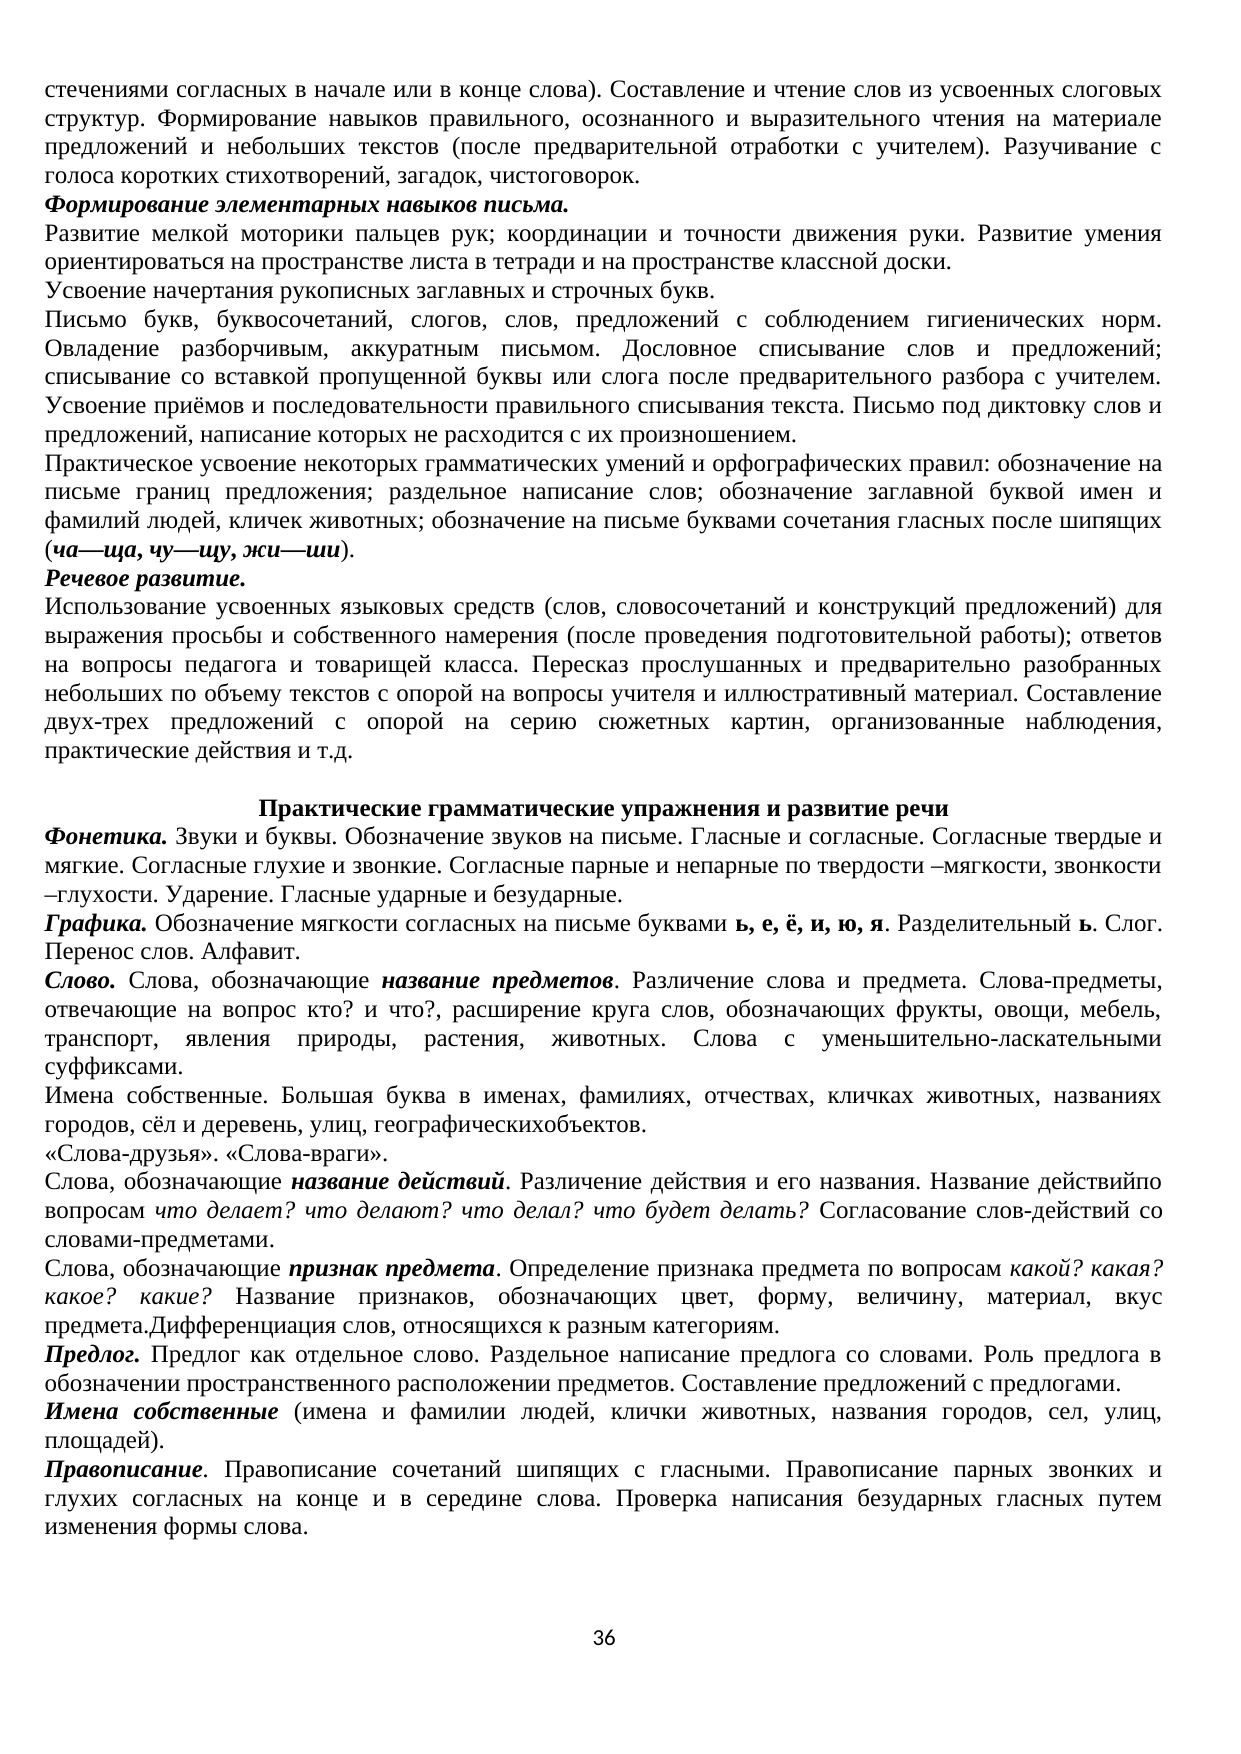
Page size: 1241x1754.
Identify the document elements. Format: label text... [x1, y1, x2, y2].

text Использование усвоенных языковых средств (слов, словосочетаний и конструкций предложений) для выражения просьбы и собственного намерения (после проведения подготовительной работы); ответов на вопросы педагога и товарищей класса. Пересказ прослушанных и предварительно разобранных небольших по объему текстов с опорой на вопросы учителя и иллюстративный материал. Составление двух-трех предложений с опорой на серию сюжетных картин, организованные наблюдения, практические действия и т.д. [44, 591, 1163, 764]
text Графика. Обозначение мягкости согласных на письме буквами ь, е, ё, и, ю, я. Разделительный ь. Слог. Перенос слов. Алфавит. [44, 908, 1163, 965]
text Речевое развитие. [44, 563, 1163, 591]
text Имена собственные. Большая буква в именах, фамилиях, отчествах, кличках животных, названиях городов, сёл и деревень, улиц, географическихобъектов. [44, 1080, 1163, 1138]
text Слова, обозначающие название действий. Различение действия и его названия. Название действийпо вопросам что делает? что делают? что делал? что будет делать? Согласование слов-действий со словами-предметами. [44, 1166, 1163, 1253]
text Практическое усвоение некоторых грамматических умений и орфографических правил: обозначение на письме границ предложения; раздельное написание слов; обозначение заглавной буквой имен и фамилий людей, кличек животных; обозначение на письме буквами сочетания гласных после шипящих (ча—ща, чу—щу, жи—ши). [44, 448, 1163, 563]
text Слова, обозначающие признак предмета. Определение признака предмета по вопросам какой? какая? какое? какие? Название признаков, обозначающих цвет, форму, величину, материал, вкус предмета.Дифференциация слов, относящихся к разным категориям. [44, 1253, 1163, 1339]
text Имена собственные (имена и фамилии людей, клички животных, названия городов, сел, улиц, площадей). [44, 1396, 1163, 1454]
text Правописание. Правописание сочетаний шипящих с гласными. Правописание парных звонких и глухих согласных на конце и в середине слова. Проверка написания безударных гласных путем изменения формы слова. [44, 1454, 1163, 1540]
text Письмо букв, буквосочетаний, слогов, слов, предложений с соблюдением гигиенических норм. Овладение разборчивым, аккуратным письмом. Дословное списывание слов и предложений; списывание со вставкой пропущенной буквы или слога после предварительного разбора с учителем. Усвоение приёмов и последовательности правильного списывания текста. Письмо под диктовку слов и предложений, написание которых не расходится с их произношением. [44, 304, 1163, 448]
text Слово. Слова, обозначающие название предметов. Различение слова и предмета. Слова-предметы, отвечающие на вопрос кто? и что?, расширение круга слов, обозначающих фрукты, овощи, мебель, транспорт, явления природы, растения, животных. Слова с уменьшительно-ласкательными суффиксами. [44, 965, 1163, 1080]
text Предлог. Предлог как отдельное слово. Раздельное написание предлога со словами. Роль предлога в обозначении пространственного расположении предметов. Составление предложений с предлогами. [44, 1339, 1163, 1396]
text Формирование элементарных навыков письма. [44, 189, 1163, 218]
text «Слова-друзья». «Слова-враги». [44, 1138, 1163, 1166]
text Развитие мелкой моторики пальцев рук; координации и точности движения руки. Развитие умения ориентироваться на пространстве листа в тетради и на пространстве классной доски. [44, 218, 1163, 275]
text Усвоение начертания рукописных заглавных и строчных букв. [44, 275, 1163, 304]
text Практические грамматические упражнения и развитие речи [44, 793, 1163, 821]
text Фонетика. Звуки и буквы. Обозначение звуков на письме. Гласные и согласные. Согласные твердые и мягкие. Согласные глухие и звонкие. Согласные парные и непарные по твердости –мягкости, звонкости –глухости. Ударение. Гласные ударные и безударные. [44, 821, 1163, 908]
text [44, 74, 1163, 189]
